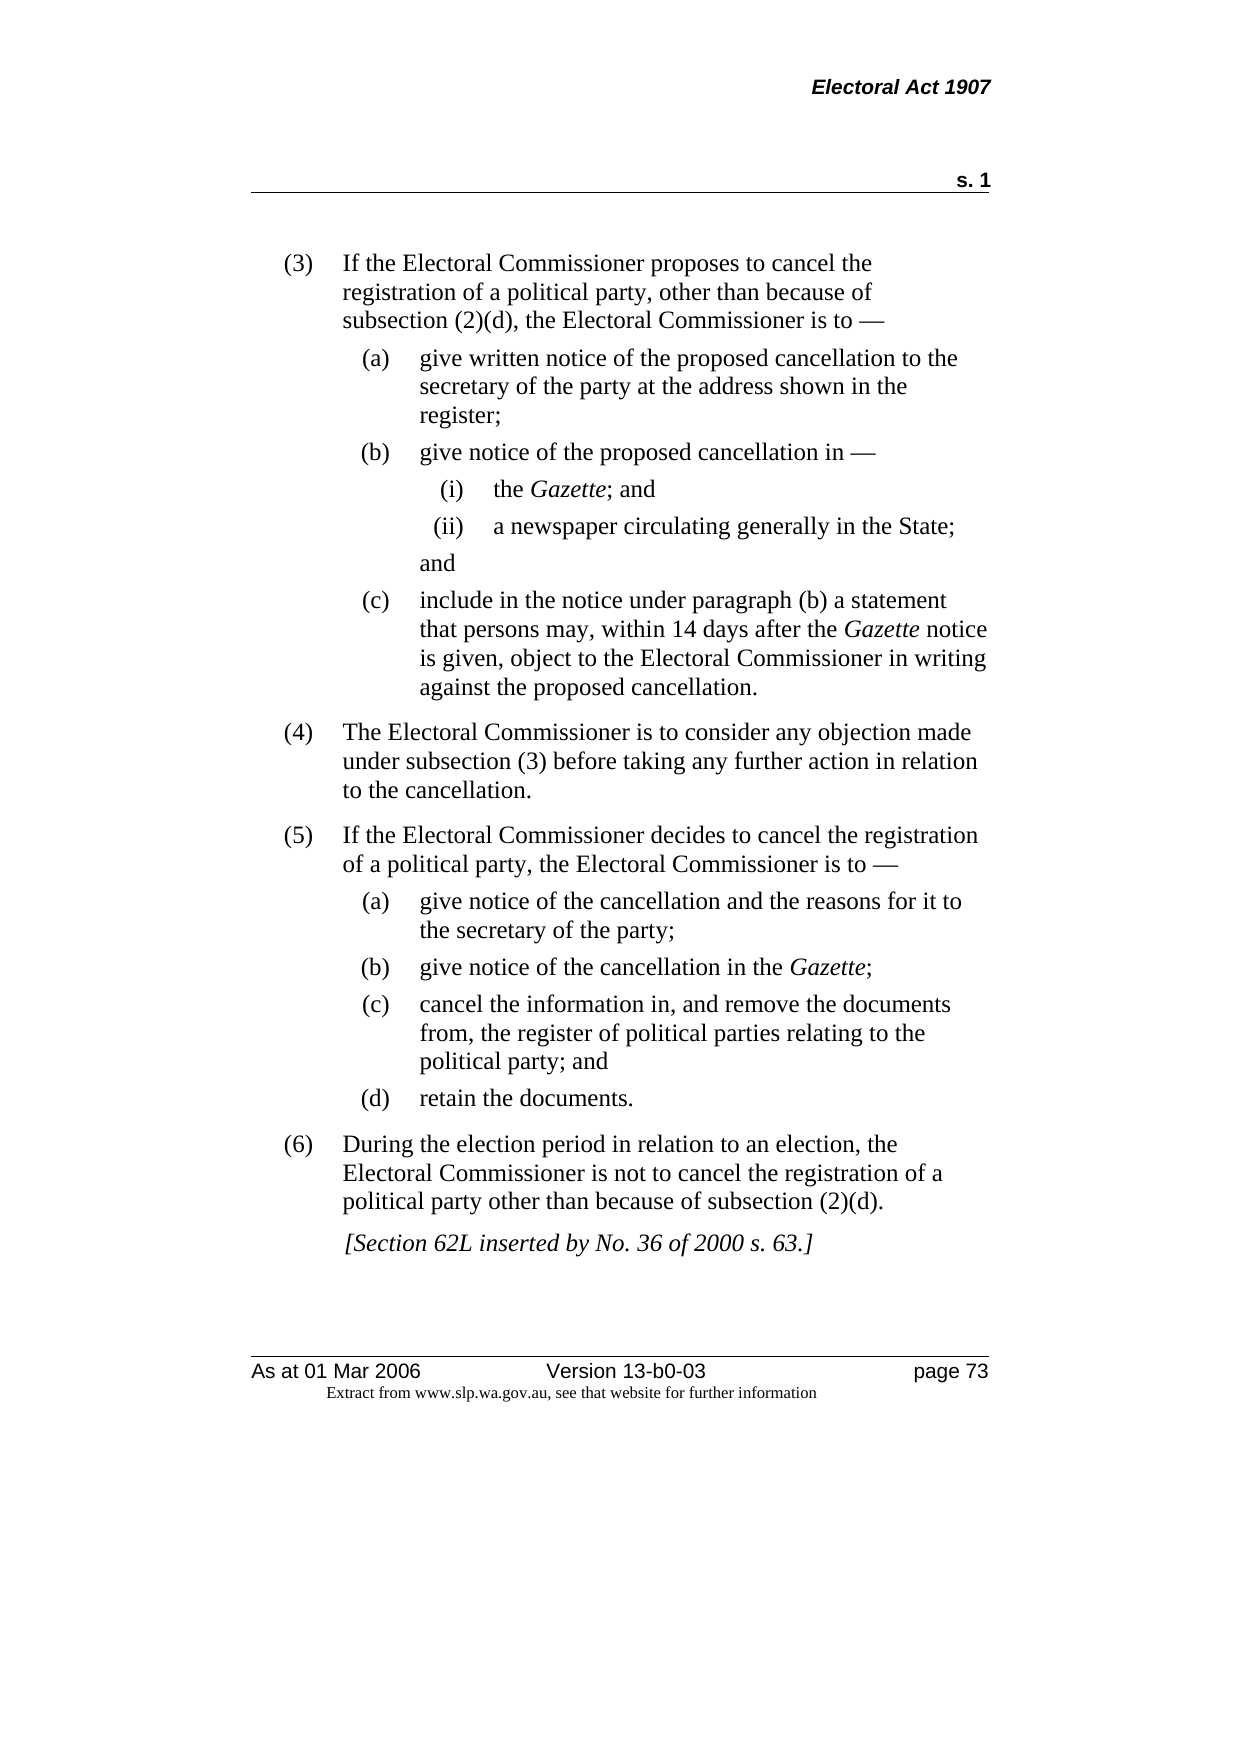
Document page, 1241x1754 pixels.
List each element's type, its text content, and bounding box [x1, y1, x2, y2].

text (b) give notice of the cancellation in the Gazette; [251, 952, 989, 981]
text (a) give notice of the cancellation and the reasons for it to the secretary of the party; [251, 886, 989, 943]
text (ii) a newspaper circulating generally in the State; [251, 511, 989, 540]
text (c) include in the notice under paragraph (b) a statement that persons may, within 14 days after the Gazette notice is given, object to the Electoral Commissioner in writing against the proposed cancellation. [251, 586, 989, 701]
text [Section 62L inserted by No. 36 of 2000 s. 63.] [251, 1228, 989, 1256]
text (i) the Gazette; and [251, 474, 989, 503]
text (a) give written notice of the proposed cancellation to the secretary of the party at the address shown in the register; [251, 343, 989, 429]
text (4) The Electoral Commissioner is to consider any objection made under subsection (3) before taking any further action in relation to the cancellation. [251, 717, 989, 803]
text (b) give notice of the proposed cancellation in — [251, 437, 989, 466]
text (6) During the election period in relation to an election, the Electoral Commissioner is not to cancel the registration of a political party other than because of subsection (2)(d). [251, 1129, 989, 1215]
text (5) If the Electoral Commissioner decides to cancel the registration of a political party, the Electoral Commissioner is to — [251, 820, 989, 878]
text and [251, 548, 989, 577]
text (3) If the Electoral Commissioner proposes to cancel the registration of a political party, other than because of subsection (2)(d), the Electoral Commissioner is to — [251, 248, 989, 334]
text (c) cancel the information in, and remove the documents from, the register of political parties relating to the political party; and [251, 989, 989, 1075]
text (d) retain the documents. [251, 1083, 989, 1112]
